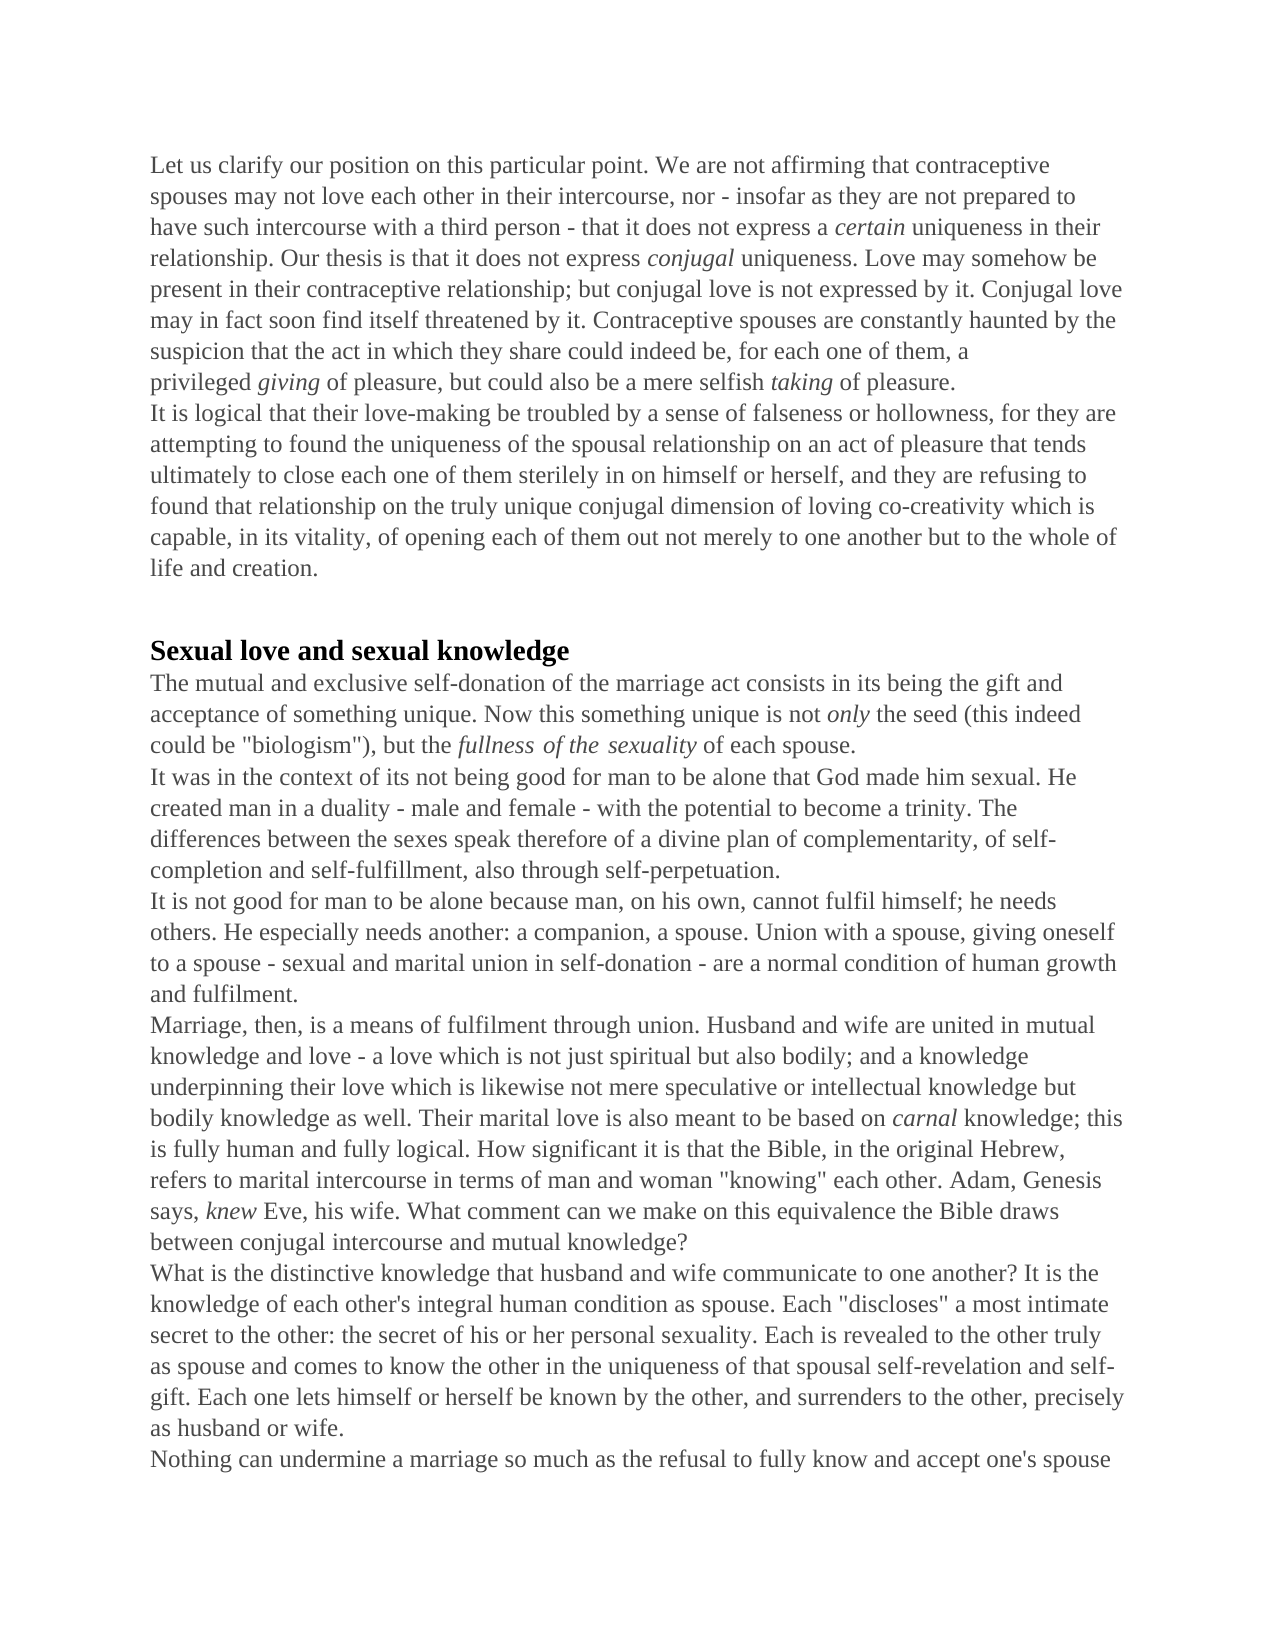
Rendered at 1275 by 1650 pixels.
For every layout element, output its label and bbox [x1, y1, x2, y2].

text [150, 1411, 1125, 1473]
text [150, 601, 1125, 1383]
text [150, 150, 1125, 582]
